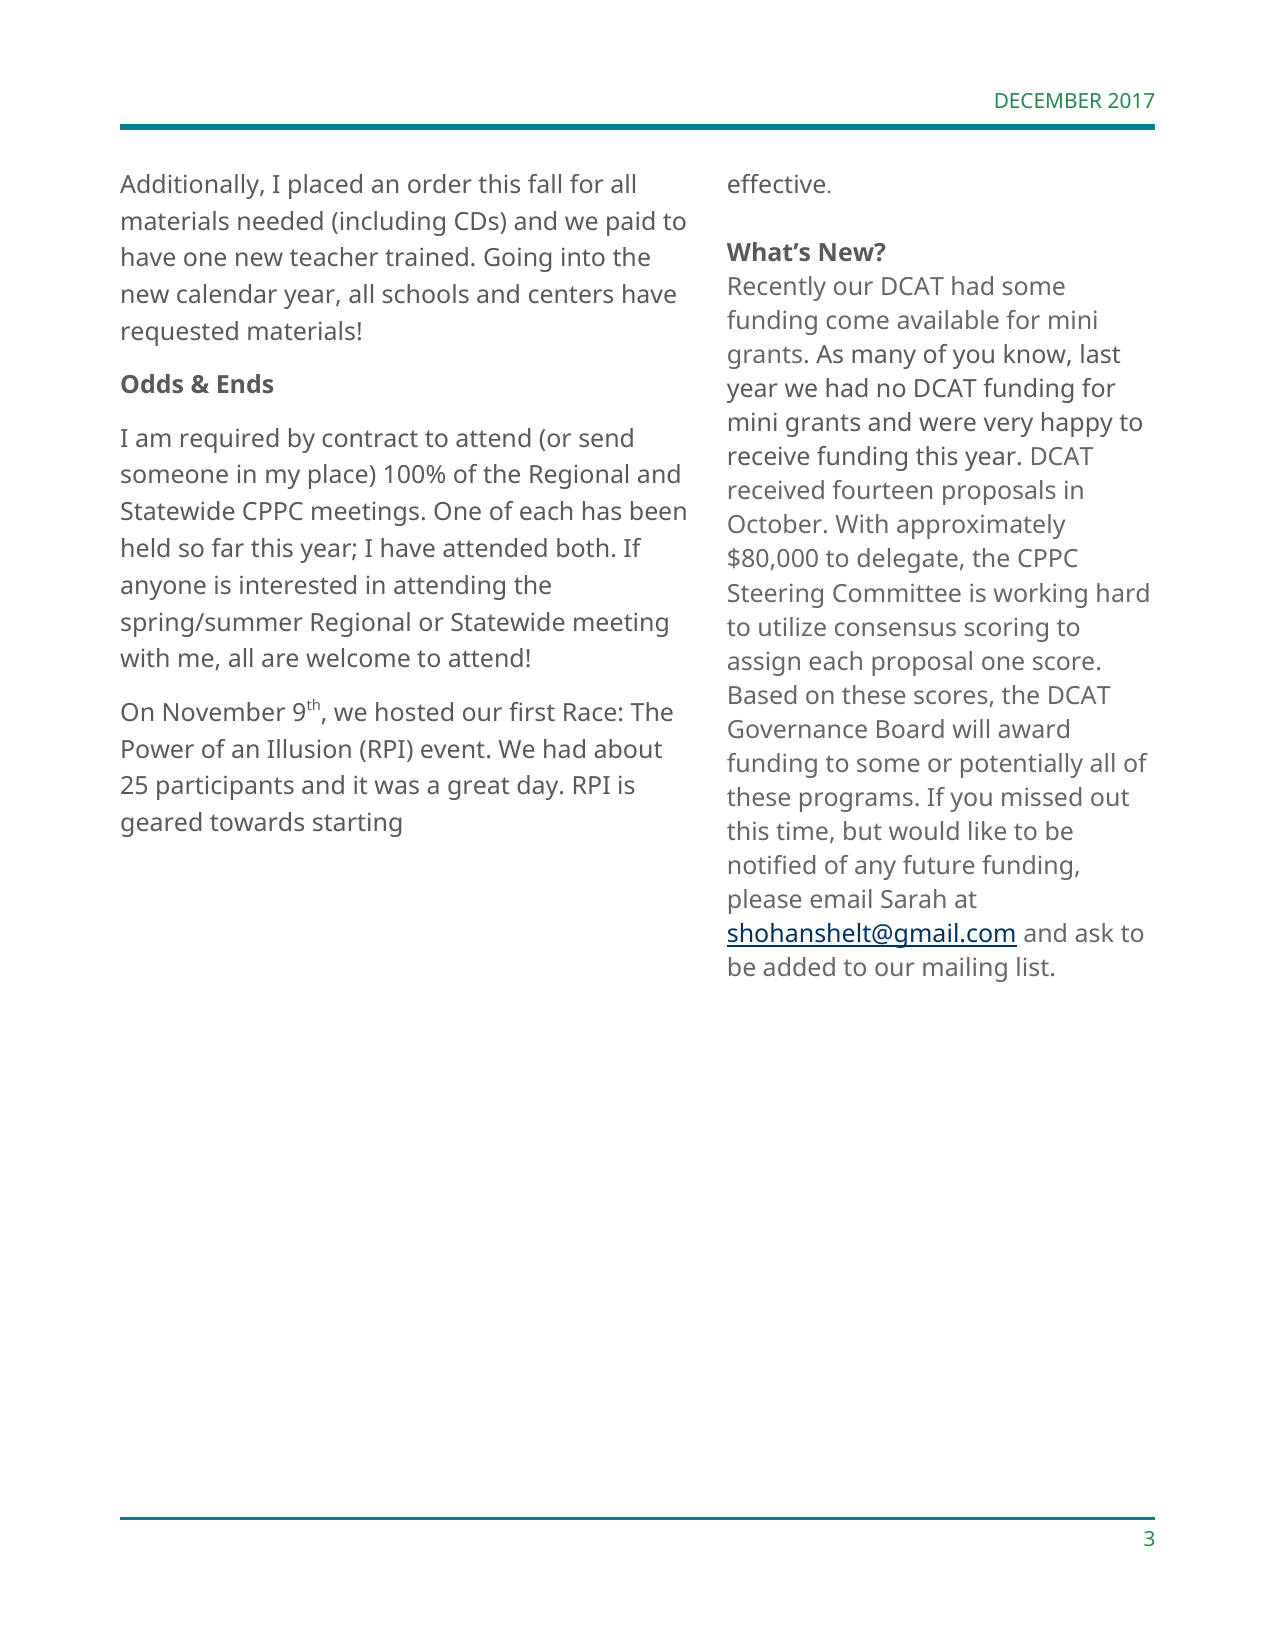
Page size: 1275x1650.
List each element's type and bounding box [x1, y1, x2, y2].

table_header [120, 166, 697, 984]
table_header [697, 166, 1155, 984]
